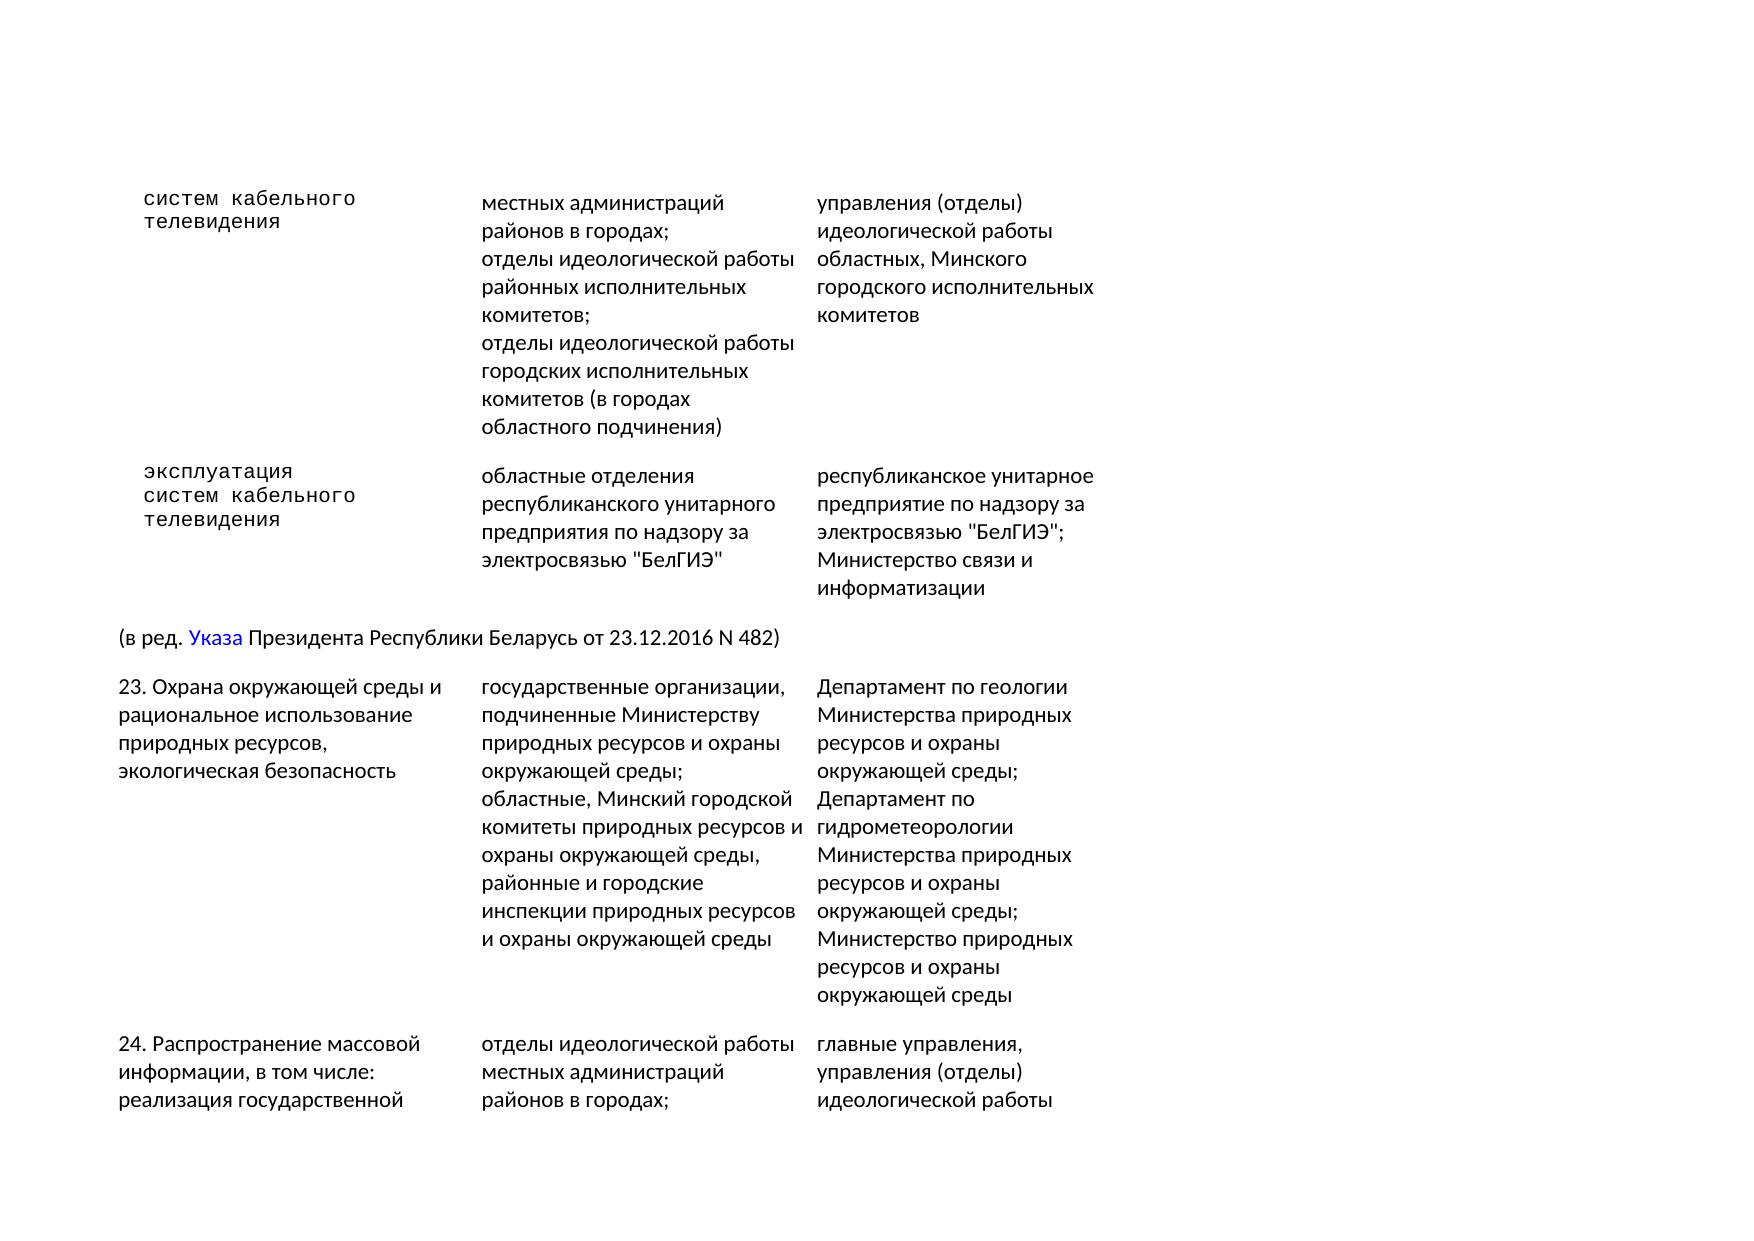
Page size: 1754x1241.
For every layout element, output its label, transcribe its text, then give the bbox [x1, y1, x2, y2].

table_cell республиканское унитарное предприятие по надзору за электросвязью "БелГИЭ"; Министерство связи и информатизации [810, 451, 1132, 612]
table_cell (в ред. Указа Президента Республики Беларусь от 23.12.2016 N 482) [112, 612, 1132, 661]
table_cell 23. Охрана окружающей среды и рациональное использование природных ресурсов, экологическая безопасность [112, 661, 475, 1019]
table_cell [475, 177, 810, 451]
table_cell государственные организации, подчиненные Министерству природных ресурсов и охраны окружающей среды; областные, Минский городской комитеты природных ресурсов и охраны окружающей среды, районные и городские инспекции природных ресурсов и охраны окружающей среды [475, 661, 810, 1019]
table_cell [810, 177, 1132, 451]
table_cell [112, 1019, 475, 1124]
table_cell областные отделения республиканского унитарного предприятия по надзору за электросвязью "БелГИЭ" [475, 451, 810, 612]
table_cell эксплуатация систем кабельного телевидения [112, 451, 475, 612]
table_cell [810, 1019, 1132, 1124]
table_cell Департамент по геологии Министерства природных ресурсов и охраны окружающей среды; Департамент по гидрометеорологии Министерства природных ресурсов и охраны окружающей среды; Министерство природных ресурсов и охраны окружающей среды [810, 661, 1132, 1019]
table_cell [475, 1019, 810, 1124]
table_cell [112, 177, 475, 451]
